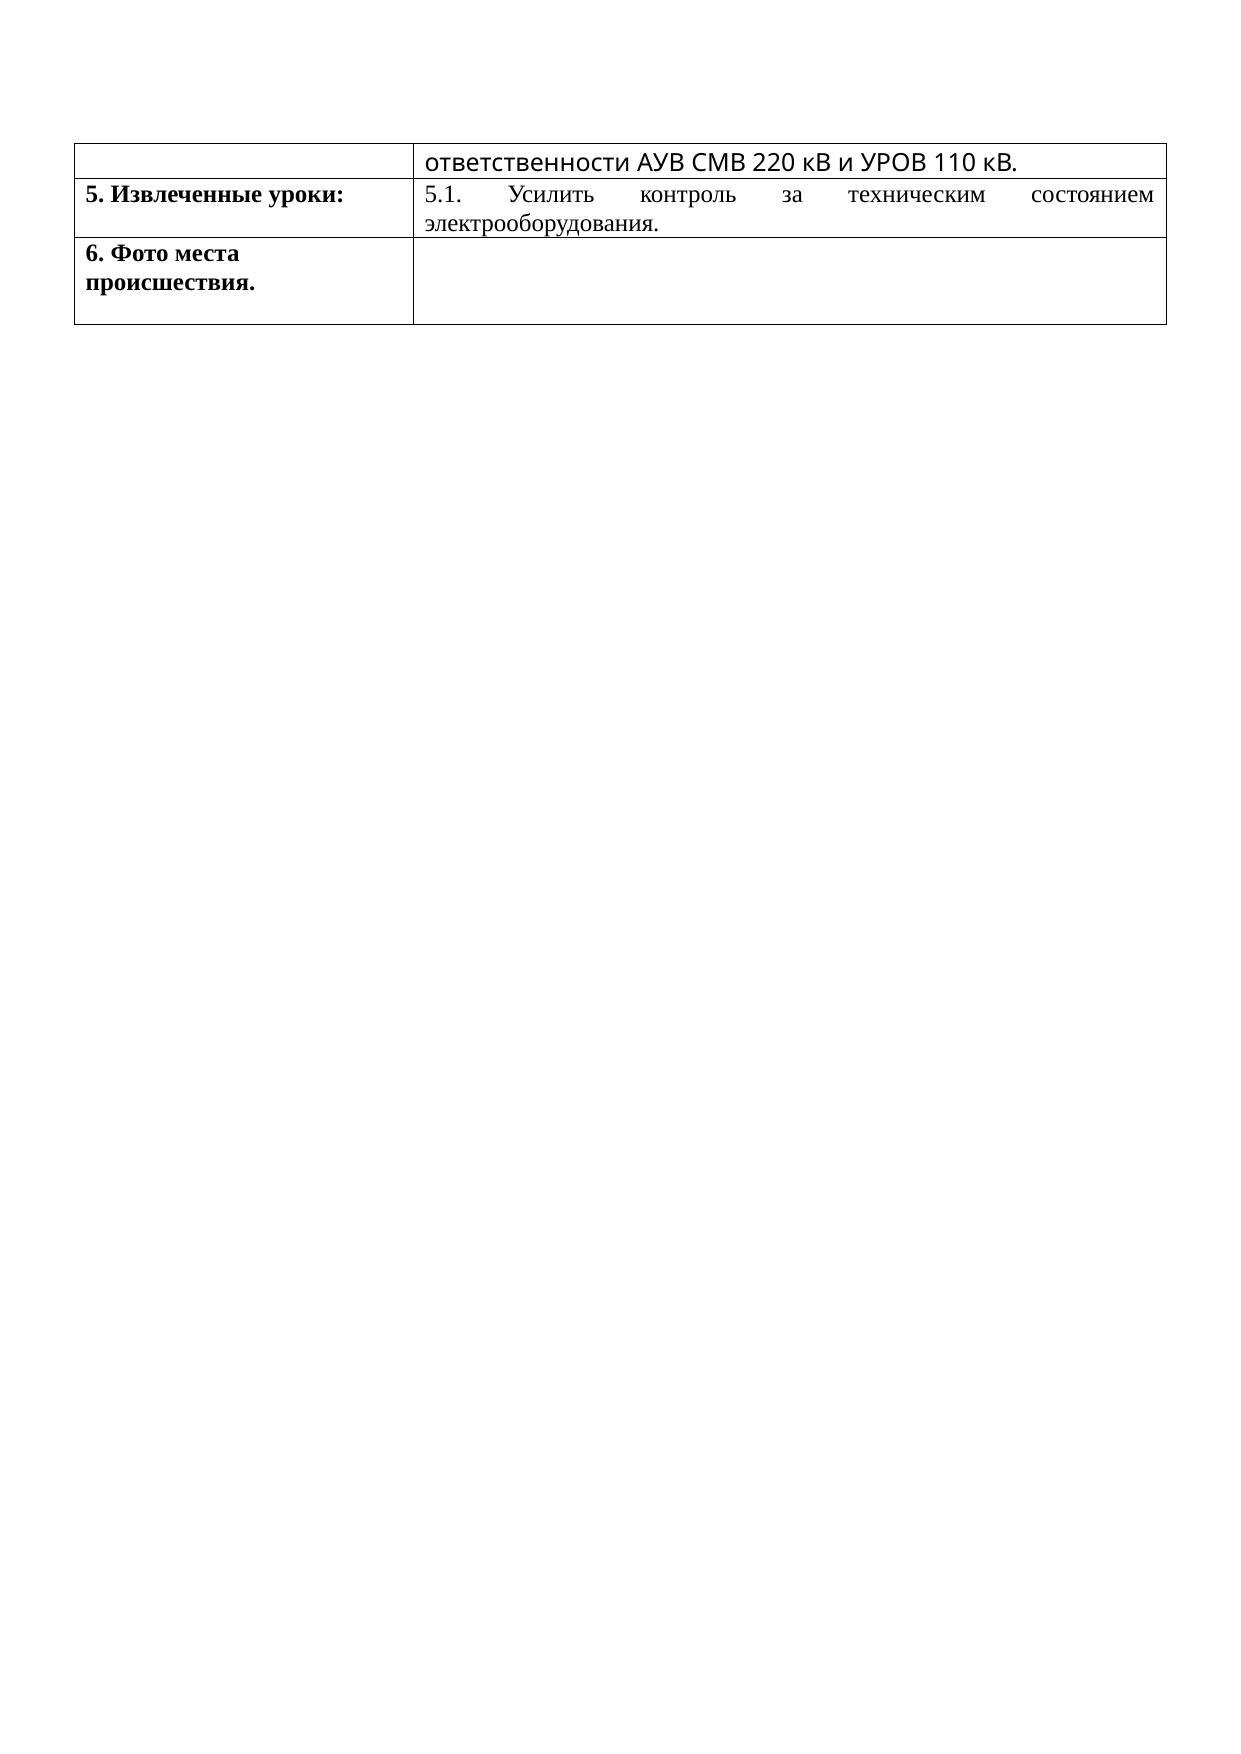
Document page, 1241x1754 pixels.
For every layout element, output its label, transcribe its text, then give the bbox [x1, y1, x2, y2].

table_cell [414, 238, 1166, 324]
table_cell 5.1. Усилить контроль за техническим состоянием электрооборудования. [414, 179, 1166, 237]
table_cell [75, 144, 413, 178]
table_cell 5. Извлеченные уроки: [75, 179, 413, 237]
table_cell 6. Фото места происшествия. [75, 238, 413, 324]
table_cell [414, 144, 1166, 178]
